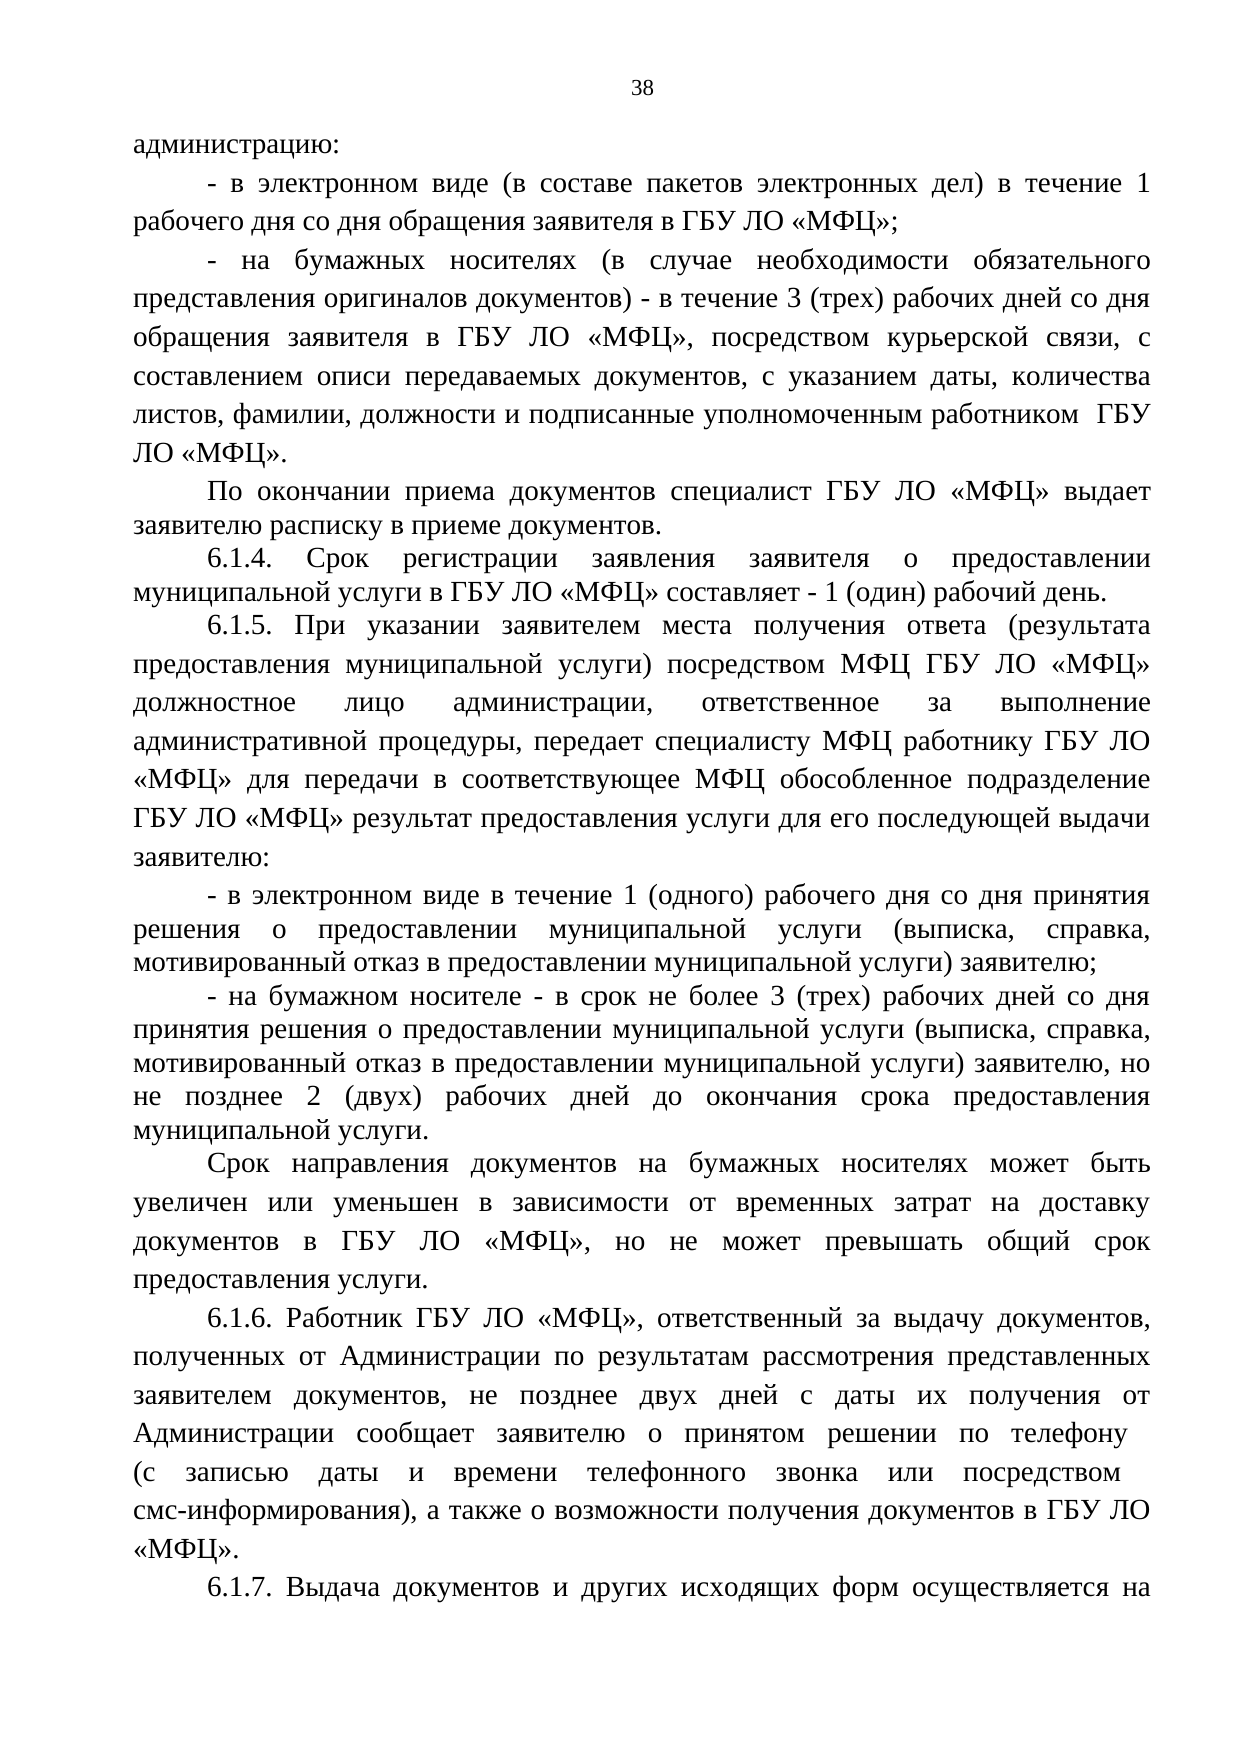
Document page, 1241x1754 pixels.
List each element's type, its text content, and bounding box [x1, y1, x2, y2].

text - в электронном виде в течение 1 (одного) рабочего дня со дня принятия решения о предоставлении муниципальной услуги (выписка, справка, мотивированный отказ в предоставлении муниципальной услуги) заявителю; [133, 877, 1152, 978]
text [133, 126, 1152, 160]
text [133, 1569, 1152, 1603]
text - на бумажных носителях (в случае необходимости обязательного представления оригиналов документов) - в течение 3 (трех) рабочих дней со дня обращения заявителя в ГБУ ЛО «МФЦ», посредством курьерской связи, с составлением описи передаваемых документов, с указанием даты, количества листов, фамилии, должности и подписанные уполномоченным работником ГБУ ЛО «МФЦ». [133, 242, 1152, 468]
text - в электронном виде (в составе пакетов электронных дел) в течение 1 рабочего дня со дня обращения заявителя в ГБУ ЛО «МФЦ»; [133, 165, 1152, 237]
text 6.1.6. Работник ГБУ ЛО «МФЦ», ответственный за выдачу документов, полученных от Администрации по результатам рассмотрения представленных заявителем документов, не позднее двух дней с даты их получения от Администрации сообщает заявителю о принятом решении по телефону (с записью даты и времени телефонного звонка или посредством смс-информирования), а также о возможности получения документов в ГБУ ЛО «МФЦ». [133, 1300, 1152, 1564]
text 6.1.4. Срок регистрации заявления заявителя о предоставлении муниципальной услуги в ГБУ ЛО «МФЦ» составляет - 1 (один) рабочий день. [133, 540, 1152, 607]
text Срок направления документов на бумажных носителях может быть увеличен или уменьшен в зависимости от временных затрат на доставку документов в ГБУ ЛО «МФЦ», но не может превышать общий срок предоставления услуги. [133, 1146, 1152, 1295]
text 6.1.5. При указании заявителем места получения ответа (результата предоставления муниципальной услуги) посредством МФЦ ГБУ ЛО «МФЦ» должностное лицо администрации, ответственное за выполнение административной процедуры, передает специалисту МФЦ работнику ГБУ ЛО «МФЦ» для передачи в соответствующее МФЦ обособленное подразделение ГБУ ЛО «МФЦ» результат предоставления услуги для его последующей выдачи заявителю: [133, 607, 1152, 872]
text По окончании приема документов специалист ГБУ ЛО «МФЦ» выдает заявителю расписку в приеме документов. [133, 473, 1152, 540]
text - на бумажном носителе - в срок не более 3 (трех) рабочих дней со дня принятия решения о предоставлении муниципальной услуги (выписка, справка, мотивированный отказ в предоставлении муниципальной услуги) заявителю, но не позднее 2 (двух) рабочих дней до окончания срока предоставления муниципальной услуги. [133, 978, 1152, 1146]
